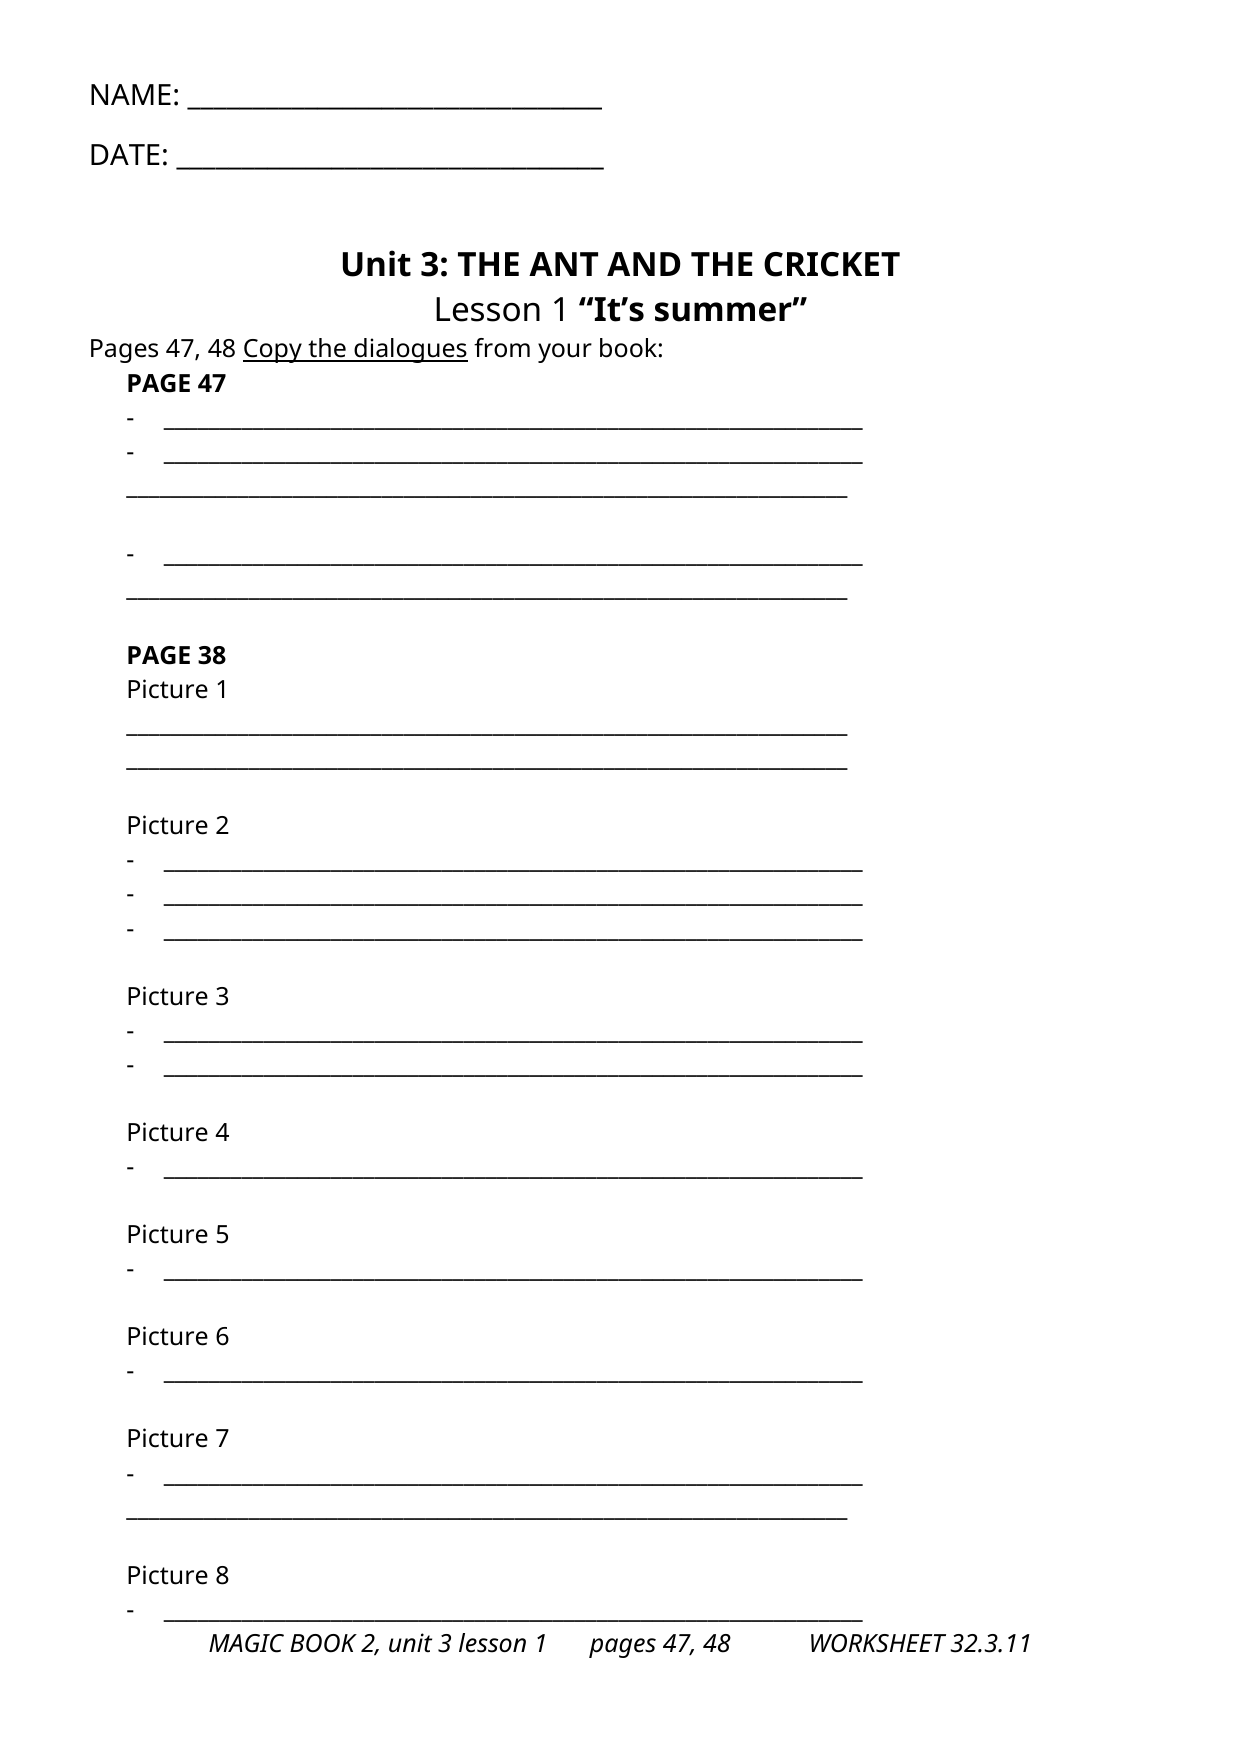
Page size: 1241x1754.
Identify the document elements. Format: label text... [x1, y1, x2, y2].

list _______________________________________________________________ [126, 1046, 1152, 1081]
text Pages 47, 48 Copy the dialogues from your book: [89, 331, 1152, 365]
list _______________________________________________________________ [126, 1149, 1152, 1183]
list _______________________________________________________________ [126, 876, 1152, 910]
text _________________________________________________________________ [126, 1489, 1152, 1523]
text Picture 3 [126, 978, 1152, 1012]
text Unit 3: THE ANT AND THE CRICKET [89, 240, 1152, 286]
list _______________________________________________________________ [126, 1353, 1152, 1387]
list _______________________________________________________________ [126, 1455, 1152, 1489]
text MAGIC BOOK 2, unit 3 lesson 1 pages 47, 48 WORKSHEET 32.3.11 [89, 1626, 1152, 1659]
text Lesson 1 “It’s summer” [89, 286, 1152, 331]
text DATE: _________________________________ [89, 134, 1152, 174]
text Picture 1 [126, 672, 1152, 706]
text _________________________________________________________________ [126, 569, 1152, 604]
list _______________________________________________________________ [126, 1251, 1152, 1285]
list _______________________________________________________________ [126, 1591, 1152, 1626]
list _______________________________________________________________ [126, 910, 1152, 944]
text _________________________________________________________________ [126, 740, 1152, 774]
list _______________________________________________________________ [126, 842, 1152, 876]
text Picture 8 [126, 1557, 1152, 1591]
text Picture 5 [126, 1217, 1152, 1251]
text _________________________________________________________________ [126, 467, 1152, 501]
text PAGE 47 [89, 365, 1152, 399]
list _______________________________________________________________ [126, 399, 1152, 433]
text NAME: ________________________________ [89, 74, 1152, 113]
list _______________________________________________________________ [126, 433, 1152, 467]
text Picture 4 [126, 1114, 1152, 1149]
text Picture 7 [126, 1421, 1152, 1455]
text Picture 2 [126, 808, 1152, 842]
text Picture 6 [126, 1319, 1152, 1353]
text _________________________________________________________________ [126, 706, 1152, 740]
list _______________________________________________________________ [126, 1012, 1152, 1046]
text PAGE 38 [126, 638, 1152, 672]
list _______________________________________________________________ [126, 536, 1152, 569]
